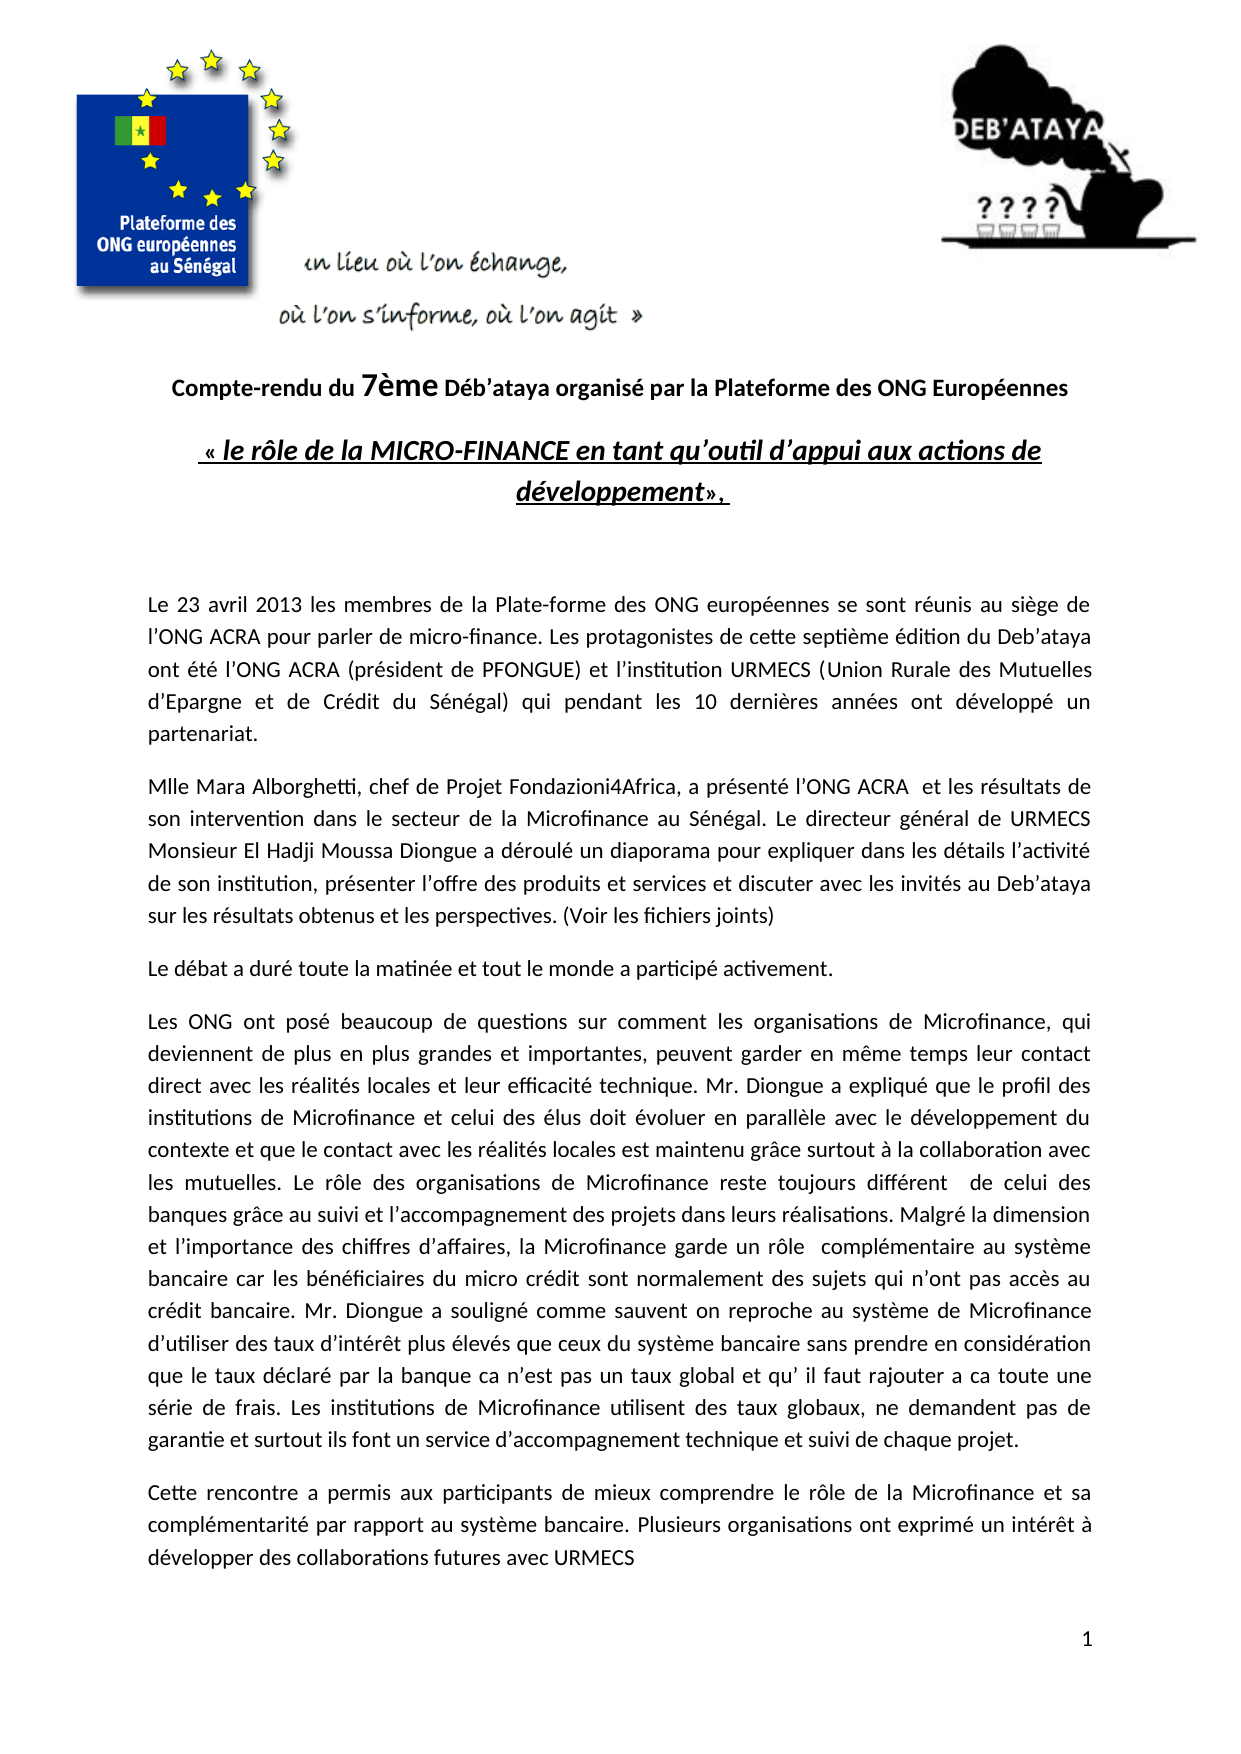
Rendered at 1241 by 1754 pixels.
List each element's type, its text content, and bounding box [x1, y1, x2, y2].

text Le 23 avril 2013 les membres de la Plate-forme des ONG européennes se sont réunis au siège de l’ONG ACRA pour parler de micro-finance. Les protagonistes de cette septième édition du Deb’ataya ont été l’ONG ACRA (président de PFONGUE) et l’institution URMECS (Union Rurale des Mutuelles d’Epargne et de Crédit du Sénégal) qui pendant les 10 dernières années ont développé un partenariat. [148, 590, 1093, 747]
text Mlle Mara Alborghetti, chef de Projet Fondazioni4Africa, a présenté l’ONG ACRA et les résultats de son intervention dans le secteur de la Microfinance au Sénégal. Le directeur général de URMECS Monsieur El Hadji Moussa Diongue a déroulé un diaporama pour expliquer dans les détails l’activité de son institution, présenter l’offre des produits et services et discuter avec les invités au Deb’ataya sur les résultats obtenus et les perspectives. (Voir les fichiers joints) [148, 772, 1093, 929]
text Le débat a duré toute la matinée et tout le monde a participé activement. [148, 954, 1093, 982]
text Cette rencontre a permis aux participants de mieux comprendre le rôle de la Microfinance et sa complémentarité par rapport au système bancaire. Plusieurs organisations ont exprimé un intérêt à développer des collaborations futures avec URMECS [148, 1478, 1093, 1571]
text Compte-rendu du 7ème Déb’ataya organisé par la Plateforme des ONG Européennes [148, 364, 1093, 405]
text « le rôle de la MICRO-FINANCE en tant qu’outil d’appui aux actions de développement», [148, 432, 1093, 508]
text Les ONG ont posé beaucoup de questions sur comment les organisations de Microfinance, qui deviennent de plus en plus grandes et importantes, peuvent garder en même temps leur contact direct avec les réalités locales et leur efficacité technique. Mr. Diongue a expliqué que le profil des institutions de Microfinance et celui des élus doit évoluer en parallèle avec le développement du contexte et que le contact avec les réalités locales est maintenu grâce surtout à la collaboration avec les mutuelles. Le rôle des organisations de Microfinance reste toujours différent de celui des banques grâce au suivi et l’accompagnement des projets dans leurs réalisations. Malgré la dimension et l’importance des chiffres d’affaires, la Microfinance garde un rôle complémentaire au système bancaire car les bénéficiaires du micro crédit sont normalement des sujets qui n’ont pas accès au crédit bancaire. Mr. Diongue a souligné comme sauvent on reproche au système de Microfinance d’utiliser des taux d’intérêt plus élevés que ceux du système bancaire sans prendre en considération que le taux déclaré par la banque ca n’est pas un taux global et qu’ il faut rajouter a ca toute une série de frais. Les institutions de Microfinance utilisent des taux globaux, ne demandent pas de garantie et surtout ils font un service d’accompagnement technique et suivi de chaque projet. [148, 1007, 1093, 1453]
